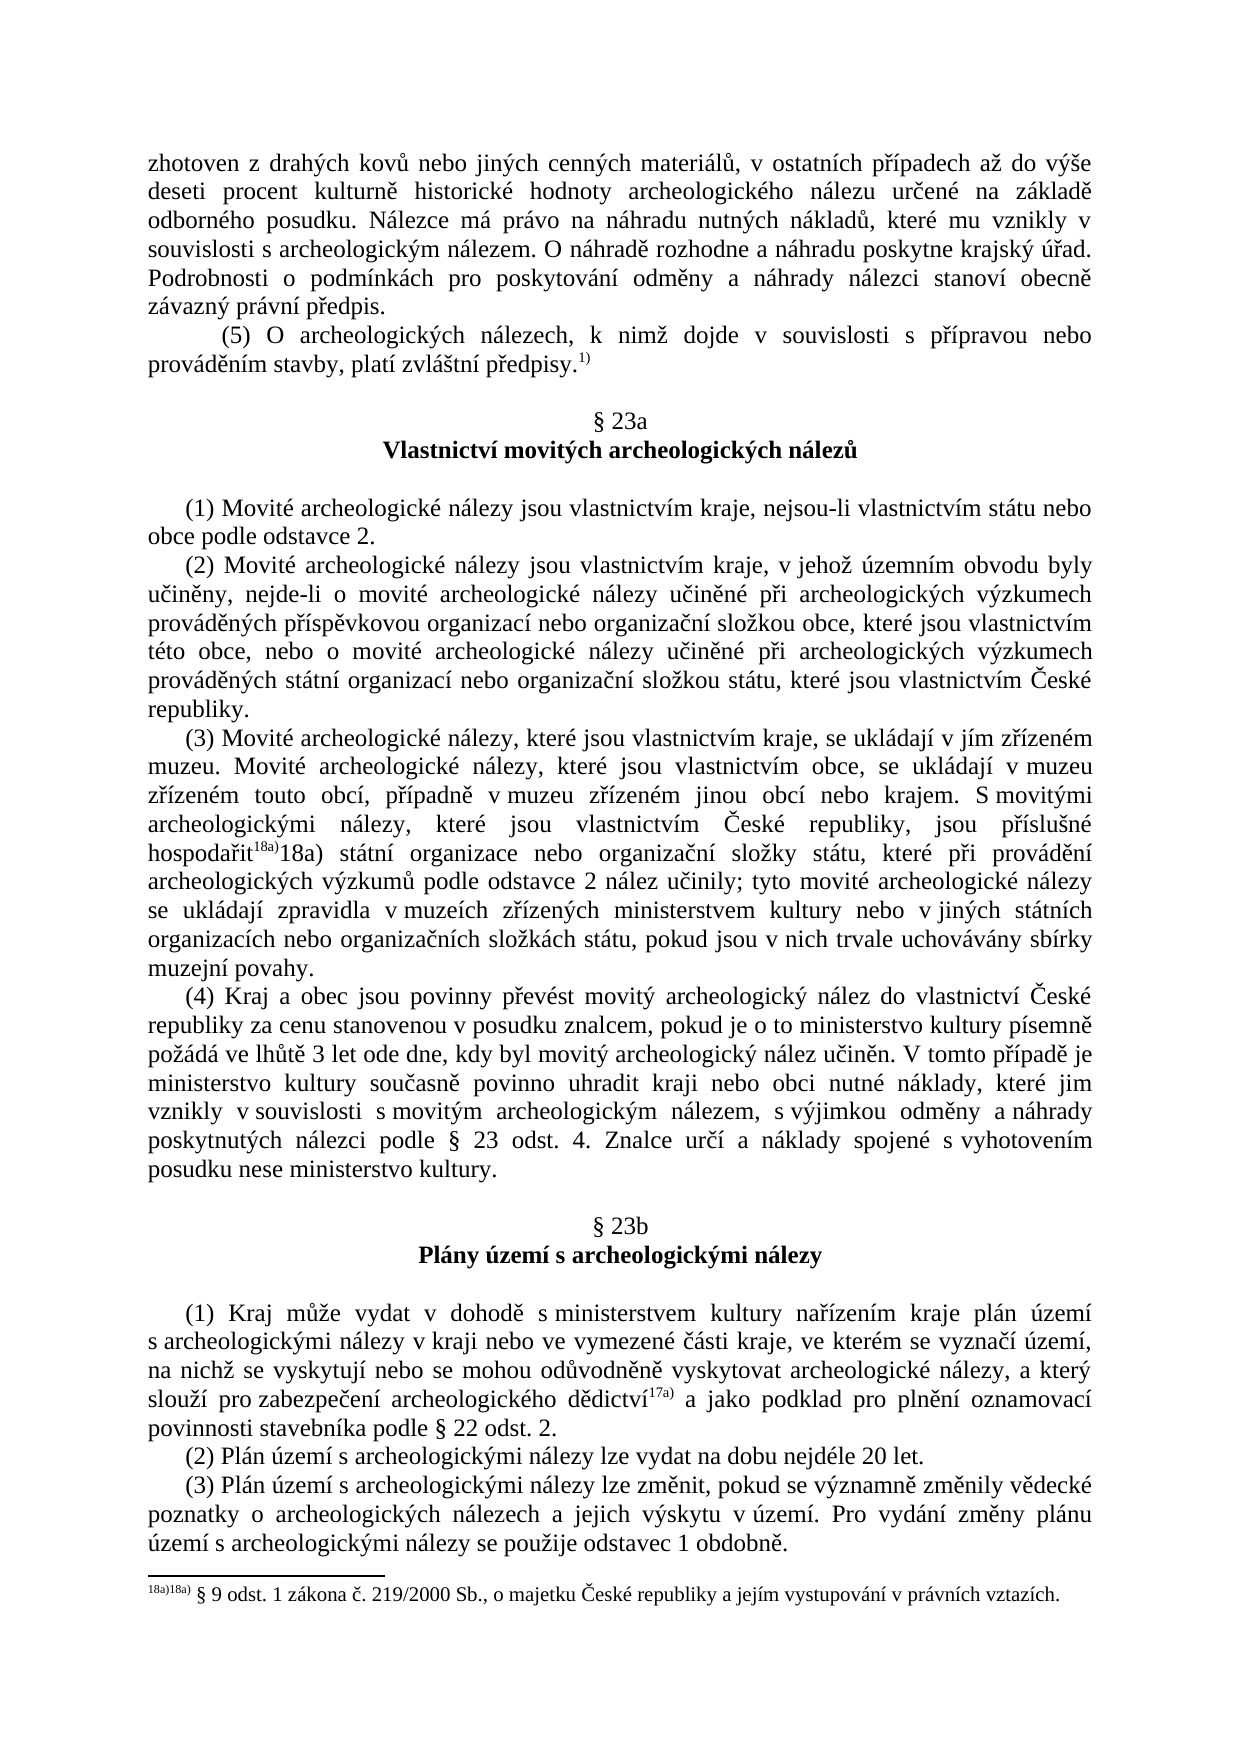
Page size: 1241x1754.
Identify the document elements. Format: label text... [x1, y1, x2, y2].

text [148, 148, 1093, 320]
list (3) Movité archeologické nálezy, které jsou vlastnictvím kraje, se ukládají v jím zřízeném muzeu. Movité archeologické nálezy, které jsou vlastnictvím obce, se ukládají v muzeu zřízeném touto obcí, případně v muzeu zřízeném jinou obcí nebo krajem. S movitými archeologickými nálezy, které jsou vlastnictvím České republiky, jsou příslušné hospodařit18a) státní organizace nebo organizační složky státu, které při provádění archeologických výzkumů podle odstavce 2 nález učinily; tyto movité archeologické nálezy se ukládají zpravidla v muzeích zřízených ministerstvem kultury nebo v jiných státních organizacích nebo organizačních složkách státu, pokud jsou v nich trvale uchovávány sbírky muzejní povahy. [148, 723, 1093, 981]
list (1) Movité archeologické nálezy jsou vlastnictvím kraje, nejsou-li vlastnictvím státu nebo obce podle odstavce 2. [148, 493, 1093, 550]
text § 23b [148, 1211, 1093, 1240]
text (5) O archeologických nálezech, k nimž dojde v souvislosti s přípravou nebo prováděním stavby, platí zvláštní předpisy.1) [148, 320, 1093, 378]
list § 23a [148, 406, 1093, 435]
list (4) Kraj a obec jsou povinny převést movitý archeologický nález do vlastnictví České republiky za cenu stanovenou v posudku znalcem, pokud je o to ministerstvo kultury písemně požádá ve lhůtě 3 let ode dne, kdy byl movitý archeologický nález učiněn. V tomto případě je ministerstvo kultury současně povinno uhradit kraji nebo obci nutné náklady, které jim vznikly v souvislosti s movitým archeologickým nálezem, s výjimkou odměny a náhrady poskytnutých nálezci podle § 23 odst. 4. Znalce určí a náklady spojené s vyhotovením posudku nese ministerstvo kultury. [148, 981, 1093, 1183]
list (2) Plán území s archeologickými nálezy lze vydat na dobu nejdéle 20 let. [148, 1441, 1093, 1470]
list (3) Plán území s archeologickými nálezy lze změnit, pokud se významně změnily vědecké poznatky o archeologických nálezech a jejich výskytu v území. Pro vydání změny plánu území s archeologickými nálezy se použije odstavec 1 obdobně. [148, 1470, 1093, 1556]
list (1) Kraj může vydat v dohodě s ministerstvem kultury nařízením kraje plán území s archeologickými nálezy v kraji nebo ve vymezené části kraje, ve kterém se vyznačí území, na nichž se vyskytují nebo se mohou odůvodněně vyskytovat archeologické nálezy, a který slouží pro zabezpečení archeologického dědictví17a) a jako podklad pro plnění oznamovací povinnosti stavebníka podle § 22 odst. 2. [148, 1298, 1093, 1441]
list (2) Movité archeologické nálezy jsou vlastnictvím kraje, v jehož územním obvodu byly učiněny, nejde-li o movité archeologické nálezy učiněné při archeologických výzkumech prováděných příspěvkovou organizací nebo organizační složkou obce, které jsou vlastnictvím této obce, nebo o movité archeologické nálezy učiněné při archeologických výzkumech prováděných státní organizací nebo organizační složkou státu, které jsou vlastnictvím České republiky. [148, 550, 1093, 723]
text Plány území s archeologickými nálezy [148, 1240, 1093, 1269]
text Vlastnictví movitých archeologických nálezů [148, 435, 1093, 464]
